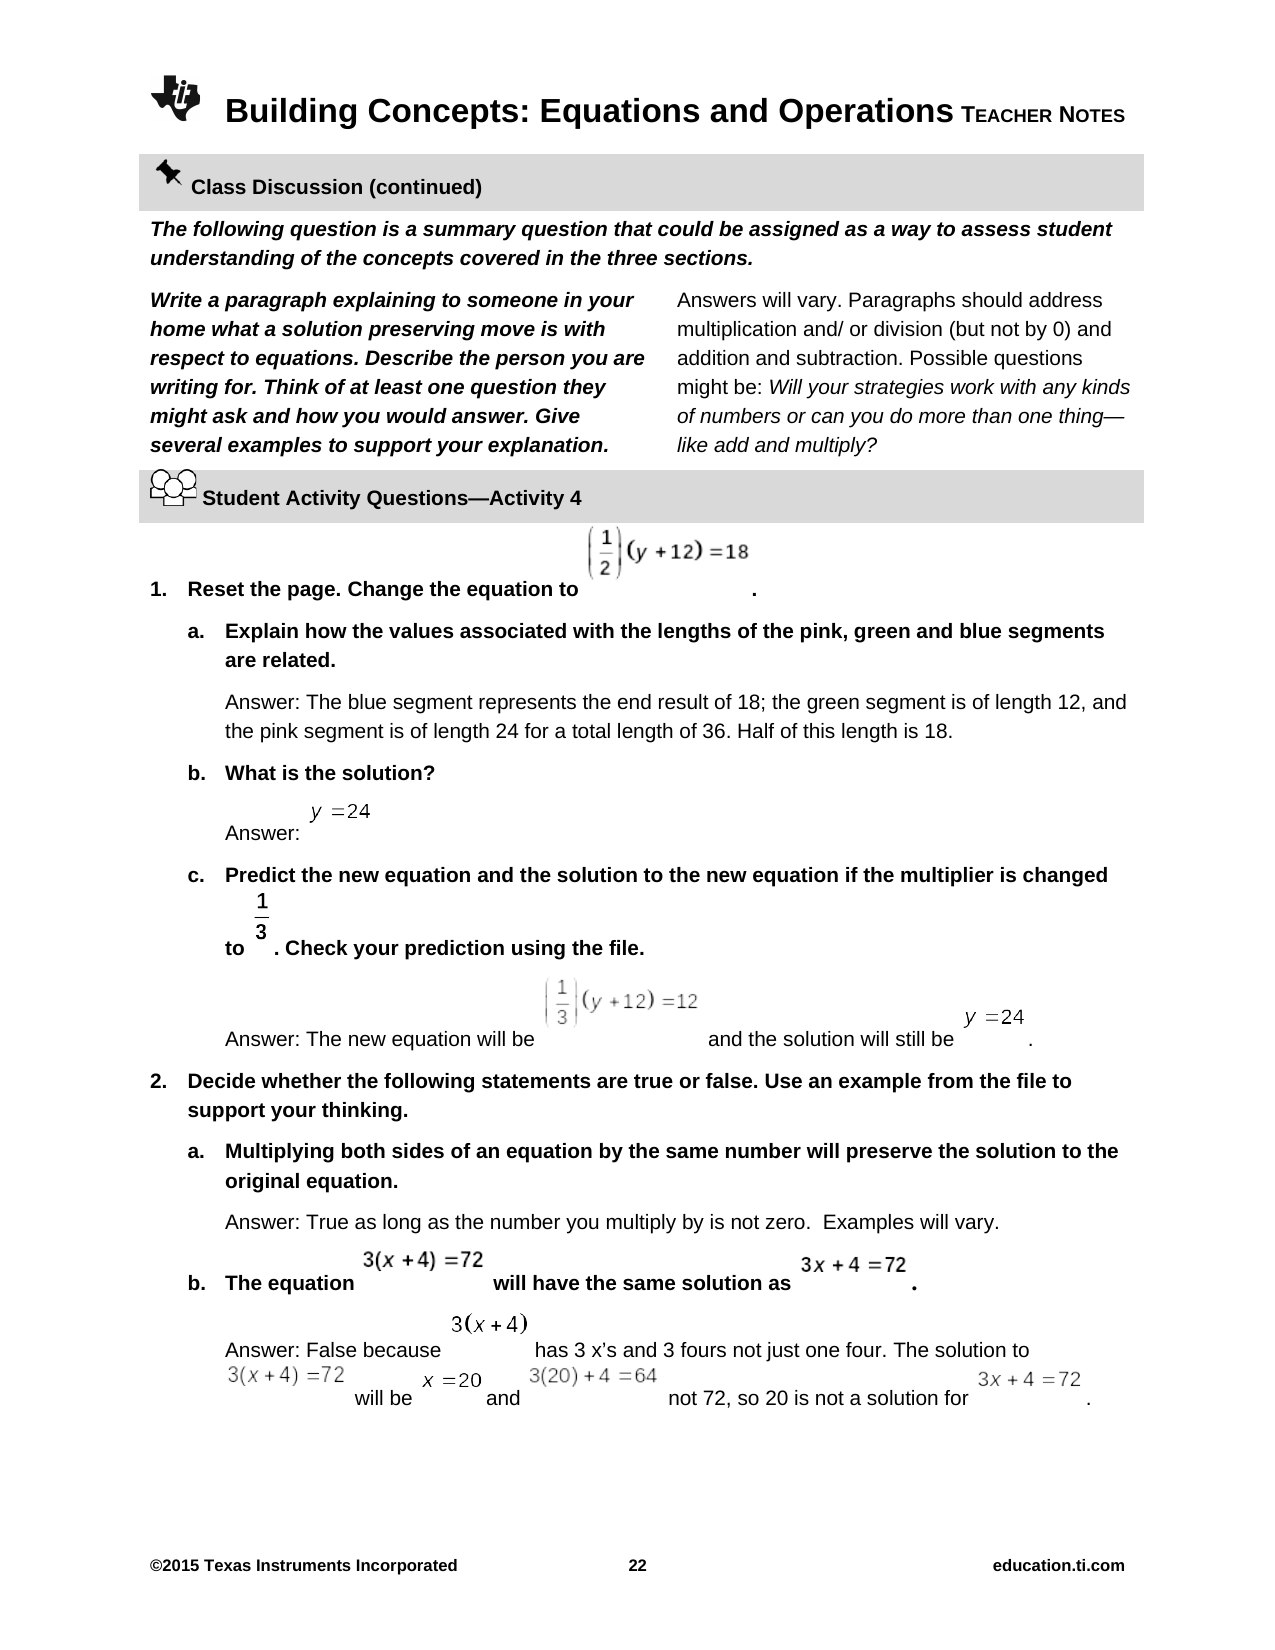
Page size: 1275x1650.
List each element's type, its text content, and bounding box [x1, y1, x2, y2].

table_header Class Discussion (continued) [139, 154, 1144, 211]
table_cell 1. Reset the page. Change the equation to . a. Explain how the values associated with the lengths of the pink, green and blue segments are related. Answer: The blue segment represents the end result of 18; the green segment is of length 12, and the pink segment is of length 24 for a total length of 36. Half of this length is 18. b. What is the solution? Answer: c. Predict the new equation and the solution to the new equation if the multiplier is changed to . Check your prediction using the file. Answer: The new equation will be and the solution will still be . [139, 523, 1144, 1063]
table_cell 2. Decide whether the following statements are true or false. Use an example from the file to support your thinking. a. Multiplying both sides of an equation by the same number will preserve the solution to the original equation. Answer: True as long as the number you multiply by is not zero. Examples will vary. b. The equation will have the same solution as . Answer: False because has 3 x’s and 3 fours not just one four. The solution to will be and not 72, so 20 is not a solution for . [139, 1063, 1144, 1422]
picture [150, 75, 201, 122]
table_cell Write a paragraph explaining to someone in your home what a solution preserving move is with respect to equations. Describe the person you are writing for. Think of at least one question they might ask and how you would answer. Give several examples to support your explanation. [139, 282, 666, 470]
picture [150, 153, 187, 190]
picture [150, 469, 197, 506]
table_cell Student Activity Questions—Activity 4 [139, 470, 1144, 523]
table_cell Answers will vary. Paragraphs should address multiplication and/ or division (but not by 0) and addition and subtraction. Possible questions might be: Will your strategies work with any kinds of numbers or can you do more than one thing—like add and multiply? [666, 282, 1144, 470]
table_cell The following question is a summary question that could be assigned as a way to assess student understanding of the concepts covered in the three sections. [139, 211, 1144, 282]
